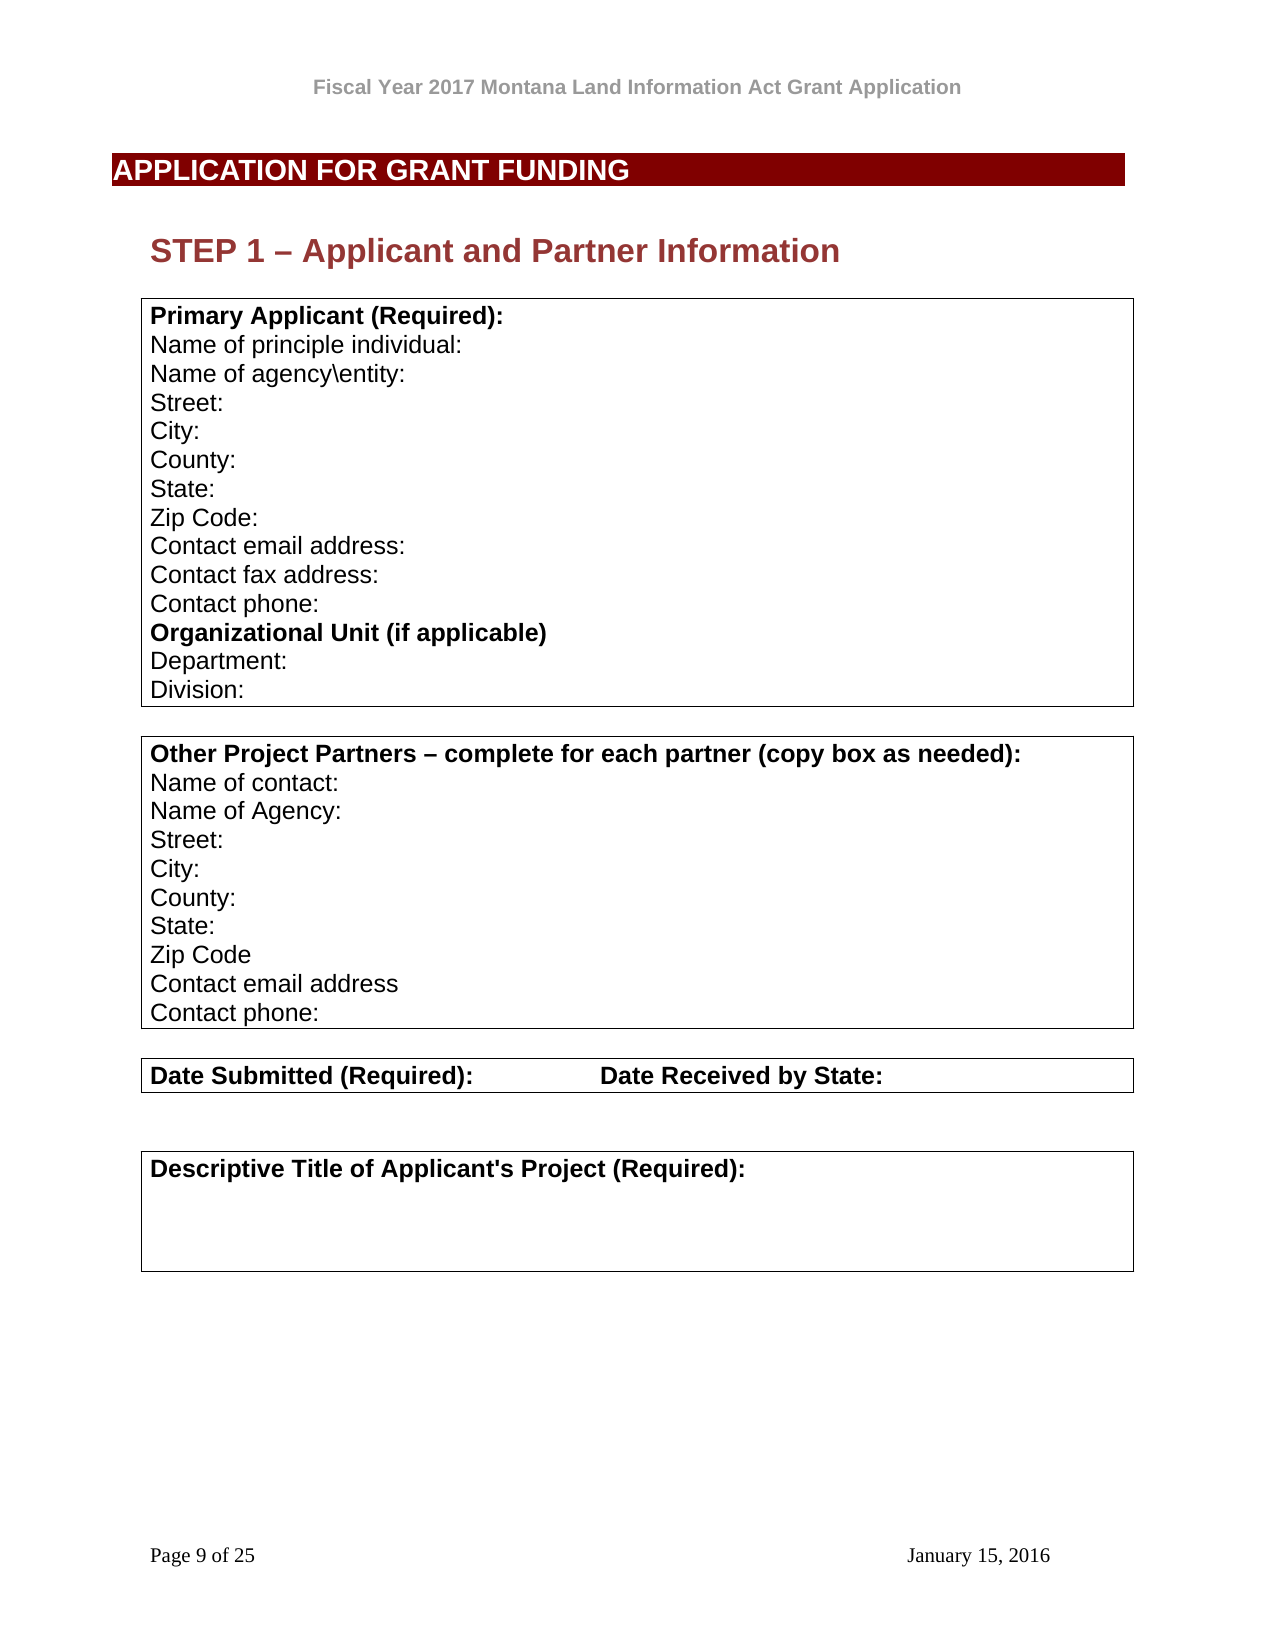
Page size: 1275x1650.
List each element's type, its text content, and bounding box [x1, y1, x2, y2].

text Name of contact: [150, 767, 1125, 796]
text County: [150, 882, 1125, 911]
text Division: [142, 672, 1133, 706]
text County: [150, 445, 1125, 474]
text Street: [150, 825, 1125, 854]
text Other Project Partners – complete for each partner (copy box as needed): [142, 737, 1133, 767]
text State: [150, 911, 1125, 940]
text Zip Code: [150, 502, 1125, 531]
text Department: [150, 646, 1125, 672]
text STEP 1 – Applicant and Partner Information [150, 231, 1125, 269]
subtitle APPLICATION FOR GRANT FUNDING [112, 153, 1125, 186]
text Organizational Unit (if applicable) [150, 617, 1125, 646]
text Name of agency\entity: [150, 359, 1125, 387]
text Name of Agency: [150, 796, 1125, 825]
text Contact email address: [150, 531, 1125, 560]
text Contact fax address: [150, 560, 1125, 589]
text Primary Applicant (Required): [142, 299, 1133, 330]
text City: [150, 416, 1125, 445]
text Contact phone: [142, 994, 1133, 1028]
text Contact phone: [150, 589, 1125, 617]
text City: [150, 854, 1125, 882]
text Contact email address [150, 969, 1125, 994]
text Date Submitted (Required): Date Received by State: [142, 1059, 1133, 1092]
text State: [150, 474, 1125, 502]
text Descriptive Title of Applicant's Project (Required): [142, 1152, 1133, 1182]
text Name of principle individual: [150, 330, 1125, 359]
text Zip Code [150, 940, 1125, 969]
text Street: [150, 387, 1125, 416]
